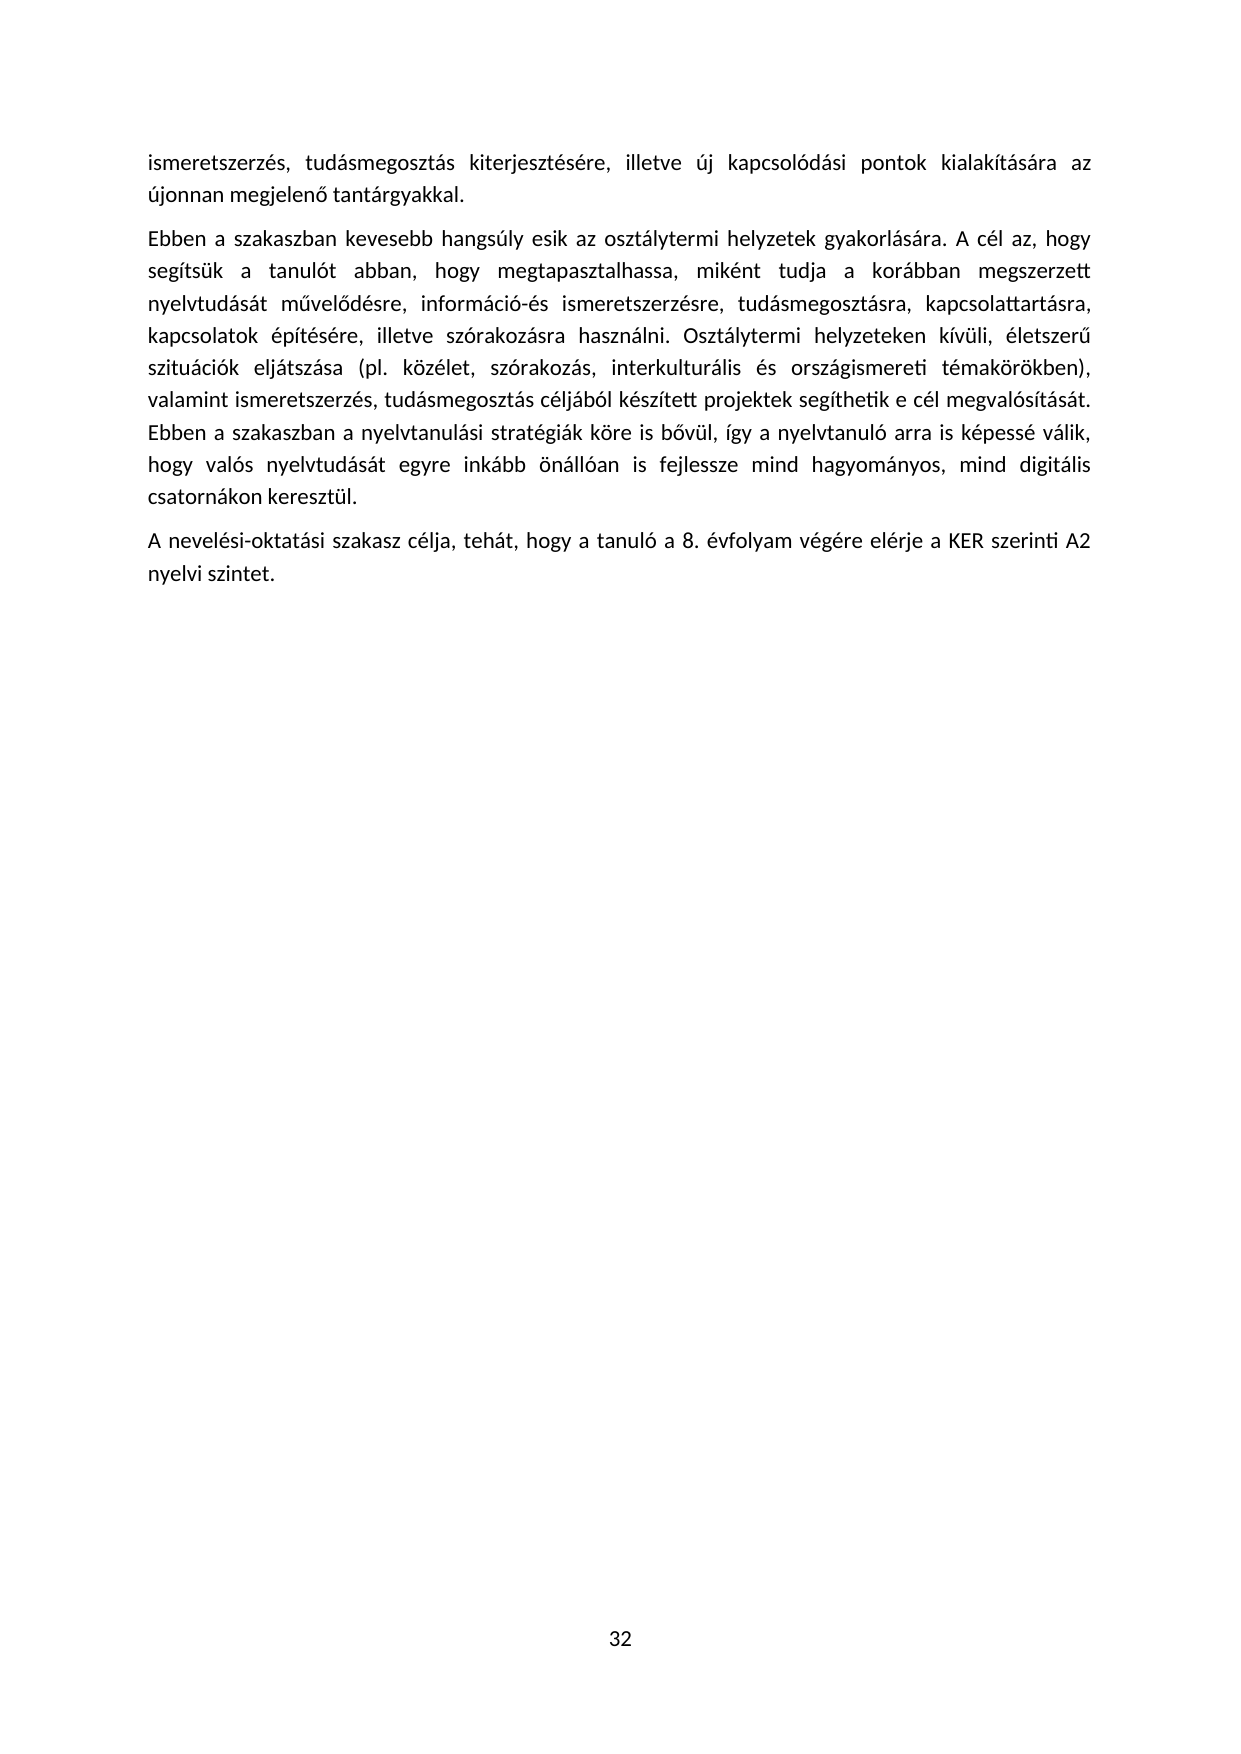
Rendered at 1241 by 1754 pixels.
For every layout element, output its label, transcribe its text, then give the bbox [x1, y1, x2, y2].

text Ebben a szakaszban kevesebb hangsúly esik az osztálytermi helyzetek gyakorlására. A cél az, hogy segítsük a tanulót abban, hogy megtapasztalhassa, miként tudja a korábban megszerzett nyelvtudását művelődésre, információ-és ismeretszerzésre, tudásmegosztásra, kapcsolattartásra, kapcsolatok építésére, illetve szórakozásra használni. Osztálytermi helyzeteken kívüli, életszerű szituációk eljátszása (pl. közélet, szórakozás, interkulturális és országismereti témakörökben), valamint ismeretszerzés, tudásmegosztás céljából készített projektek segíthetik e cél megvalósítását. Ebben a szakaszban a nyelvtanulási stratégiák köre is bővül, így a nyelvtanuló arra is képessé válik, hogy valós nyelvtudását egyre inkább önállóan is fejlessze mind hagyományos, mind digitális csatornákon keresztül. [148, 224, 1093, 510]
text A nevelési-oktatási szakasz célja, tehát, hogy a tanuló a 8. évfolyam végére elérje a KER szerinti A2 nyelvi szintet. [148, 527, 1093, 587]
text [148, 148, 1093, 208]
